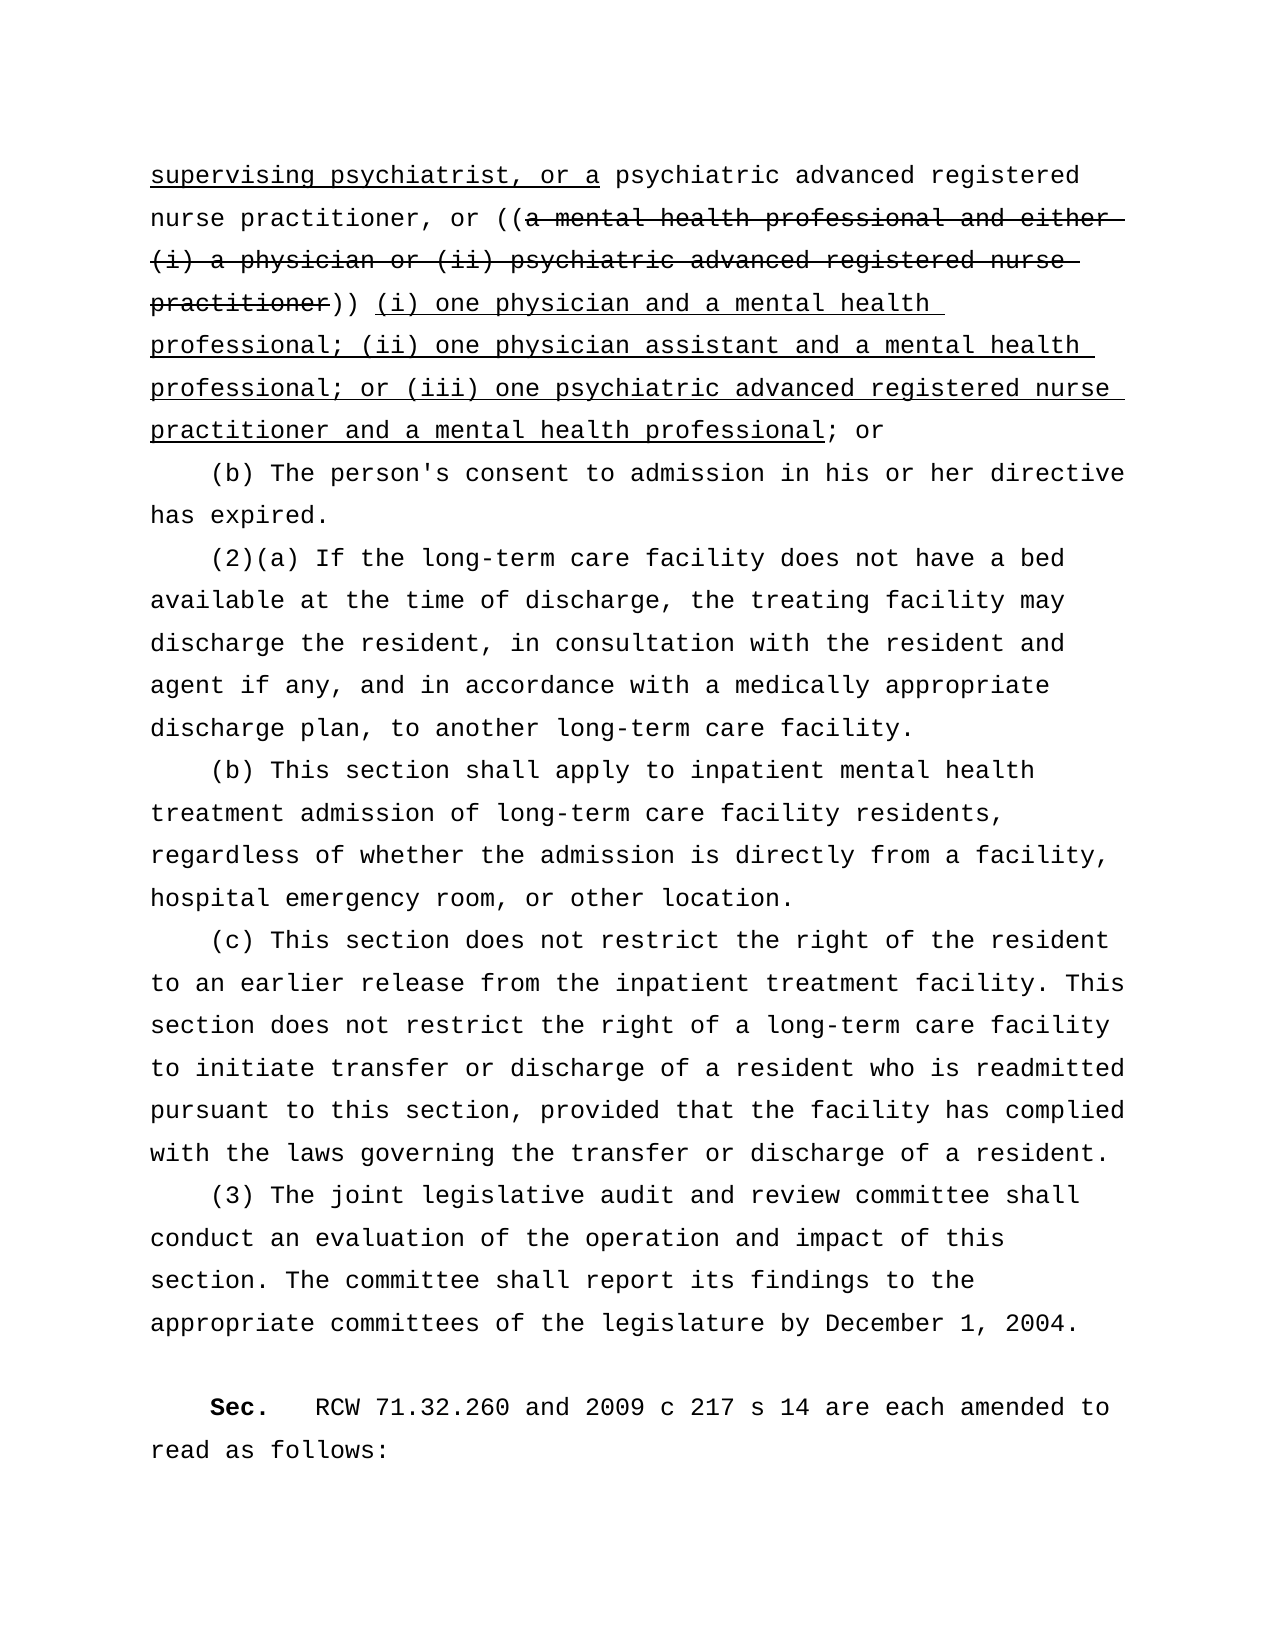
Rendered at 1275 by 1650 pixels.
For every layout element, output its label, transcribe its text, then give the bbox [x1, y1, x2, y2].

text (c) This section does not restrict the right of the resident to an earlier release from the inpatient treatment facility. This section does not restrict the right of a long-term care facility to initiate transfer or discharge of a resident who is readmitted pursuant to this section, provided that the facility has complied with the laws governing the transfer or discharge of a resident. [150, 915, 1125, 1170]
text Sec. RCW 71.32.260 and 2009 c 217 s 14 are each amended to read as follows: [150, 1382, 1125, 1467]
text (b) The person's consent to admission in his or her directive has expired. [150, 447, 1125, 532]
text (2)(a) If the long-term care facility does not have a bed available at the time of discharge, the treating facility may discharge the resident, in consultation with the resident and agent if any, and in accordance with a medically appropriate discharge plan, to another long-term care facility. [150, 532, 1125, 745]
text (3) The joint legislative audit and review committee shall conduct an evaluation of the operation and impact of this section. The committee shall report its findings to the appropriate committees of the legislature by December 1, 2004. [150, 1170, 1125, 1340]
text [150, 150, 1125, 399]
text (b) This section shall apply to inpatient mental health treatment admission of long-term care facility residents, regardless of whether the admission is directly from a facility, hospital emergency room, or other location. [150, 745, 1125, 915]
